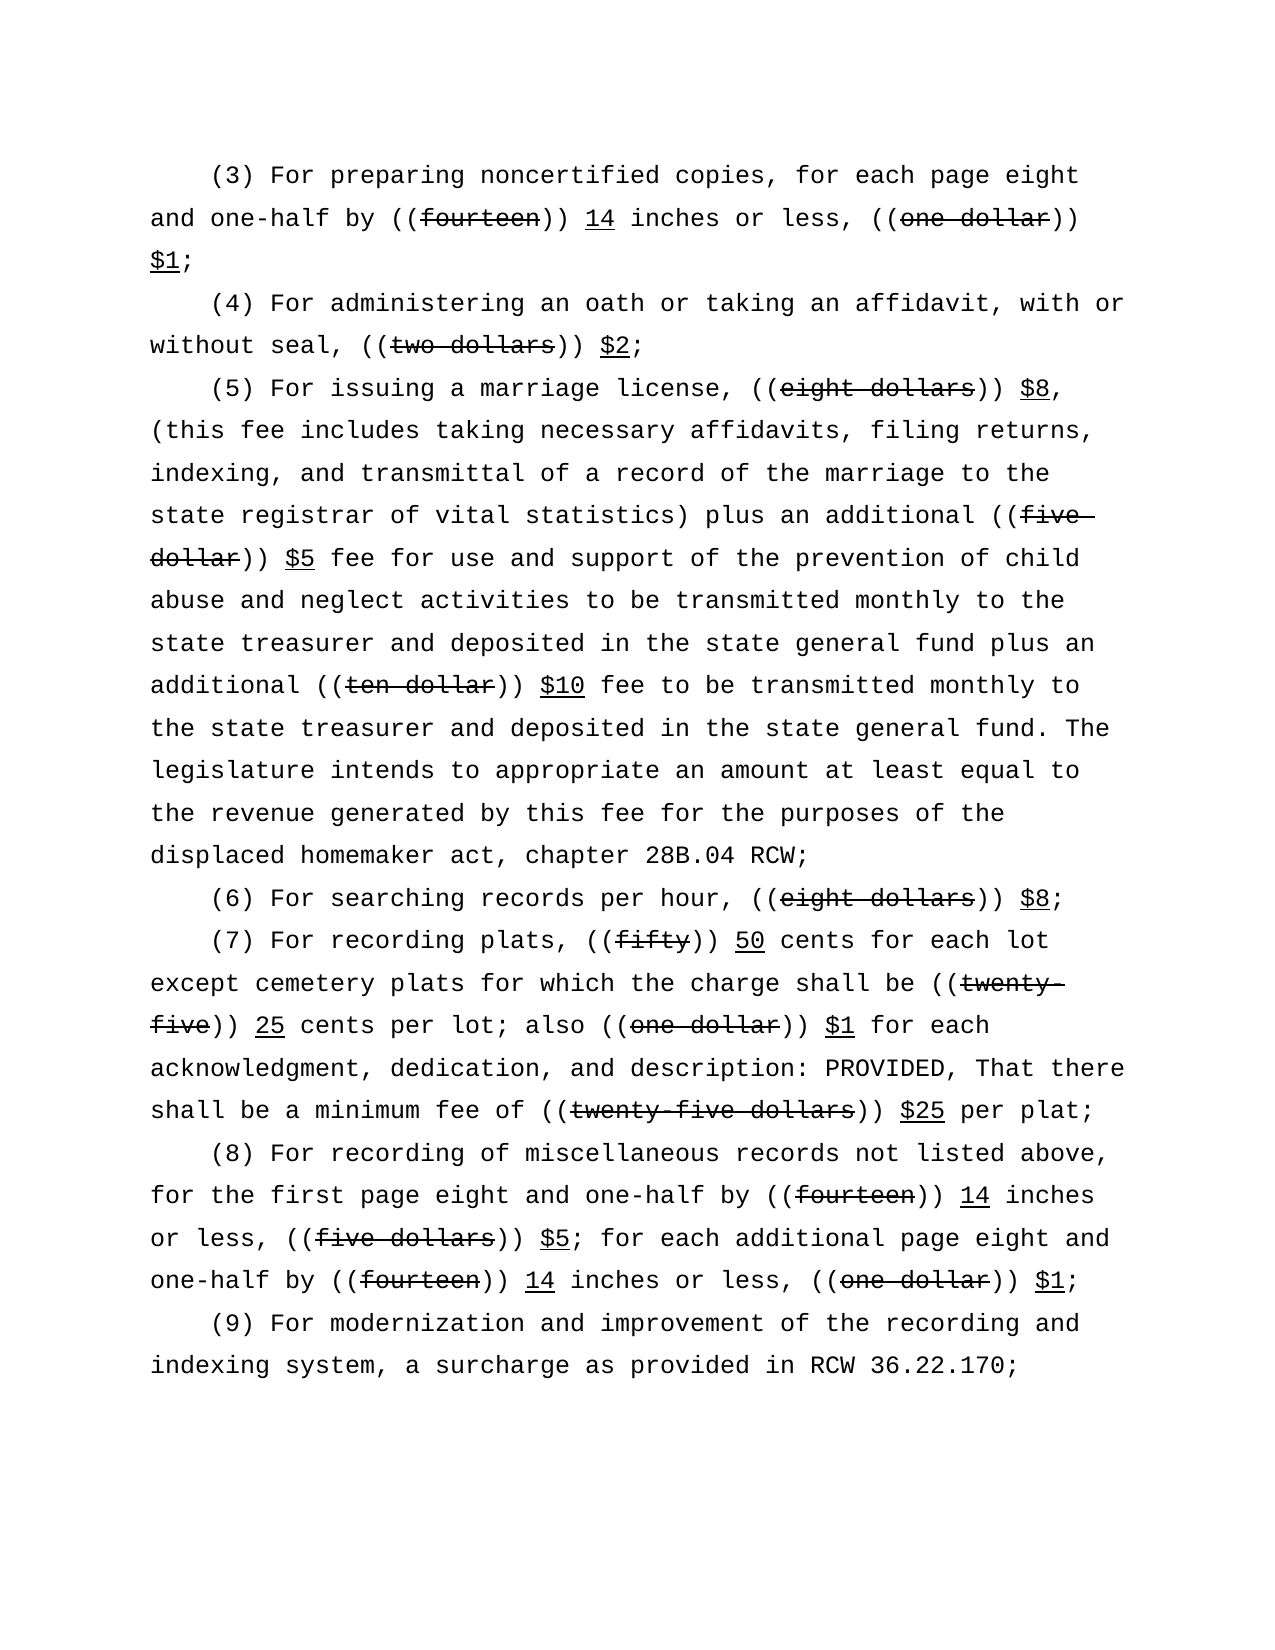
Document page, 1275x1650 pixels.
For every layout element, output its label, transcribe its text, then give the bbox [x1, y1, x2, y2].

text (7) For recording plats, ((fifty)) 50 cents for each lot except cemetery plats for which the charge shall be ((twenty-five)) 25 cents per lot; also ((one dollar)) $1 for each acknowledgment, dedication, and description: PROVIDED, That there shall be a minimum fee of ((twenty-five dollars)) $25 per plat; [150, 915, 1125, 1127]
text (8) For recording of miscellaneous records not listed above, for the first page eight and one-half by ((fourteen)) 14 inches or less, ((five dollars)) $5; for each additional page eight and one-half by ((fourteen)) 14 inches or less, ((one dollar)) $1; [150, 1127, 1125, 1297]
text (4) For administering an oath or taking an affidavit, with or without seal, ((two dollars)) $2; [150, 277, 1125, 362]
text (5) For issuing a marriage license, ((eight dollars)) $8, (this fee includes taking necessary affidavits, filing returns, indexing, and transmittal of a record of the marriage to the state registrar of vital statistics) plus an additional ((five dollar)) $5 fee for use and support of the prevention of child abuse and neglect activities to be transmitted monthly to the state treasurer and deposited in the state general fund plus an additional ((ten dollar)) $10 fee to be transmitted monthly to the state treasurer and deposited in the state general fund. The legislature intends to appropriate an amount at least equal to the revenue generated by this fee for the purposes of the displaced homemaker act, chapter 28B.04 RCW; [150, 362, 1125, 872]
text (3) For preparing noncertified copies, for each page eight and one-half by ((fourteen)) 14 inches or less, ((one dollar)) $1; [150, 150, 1125, 277]
text (6) For searching records per hour, ((eight dollars)) $8; [150, 872, 1125, 915]
text (9) For modernization and improvement of the recording and indexing system, a surcharge as provided in RCW 36.22.170; [150, 1297, 1125, 1382]
